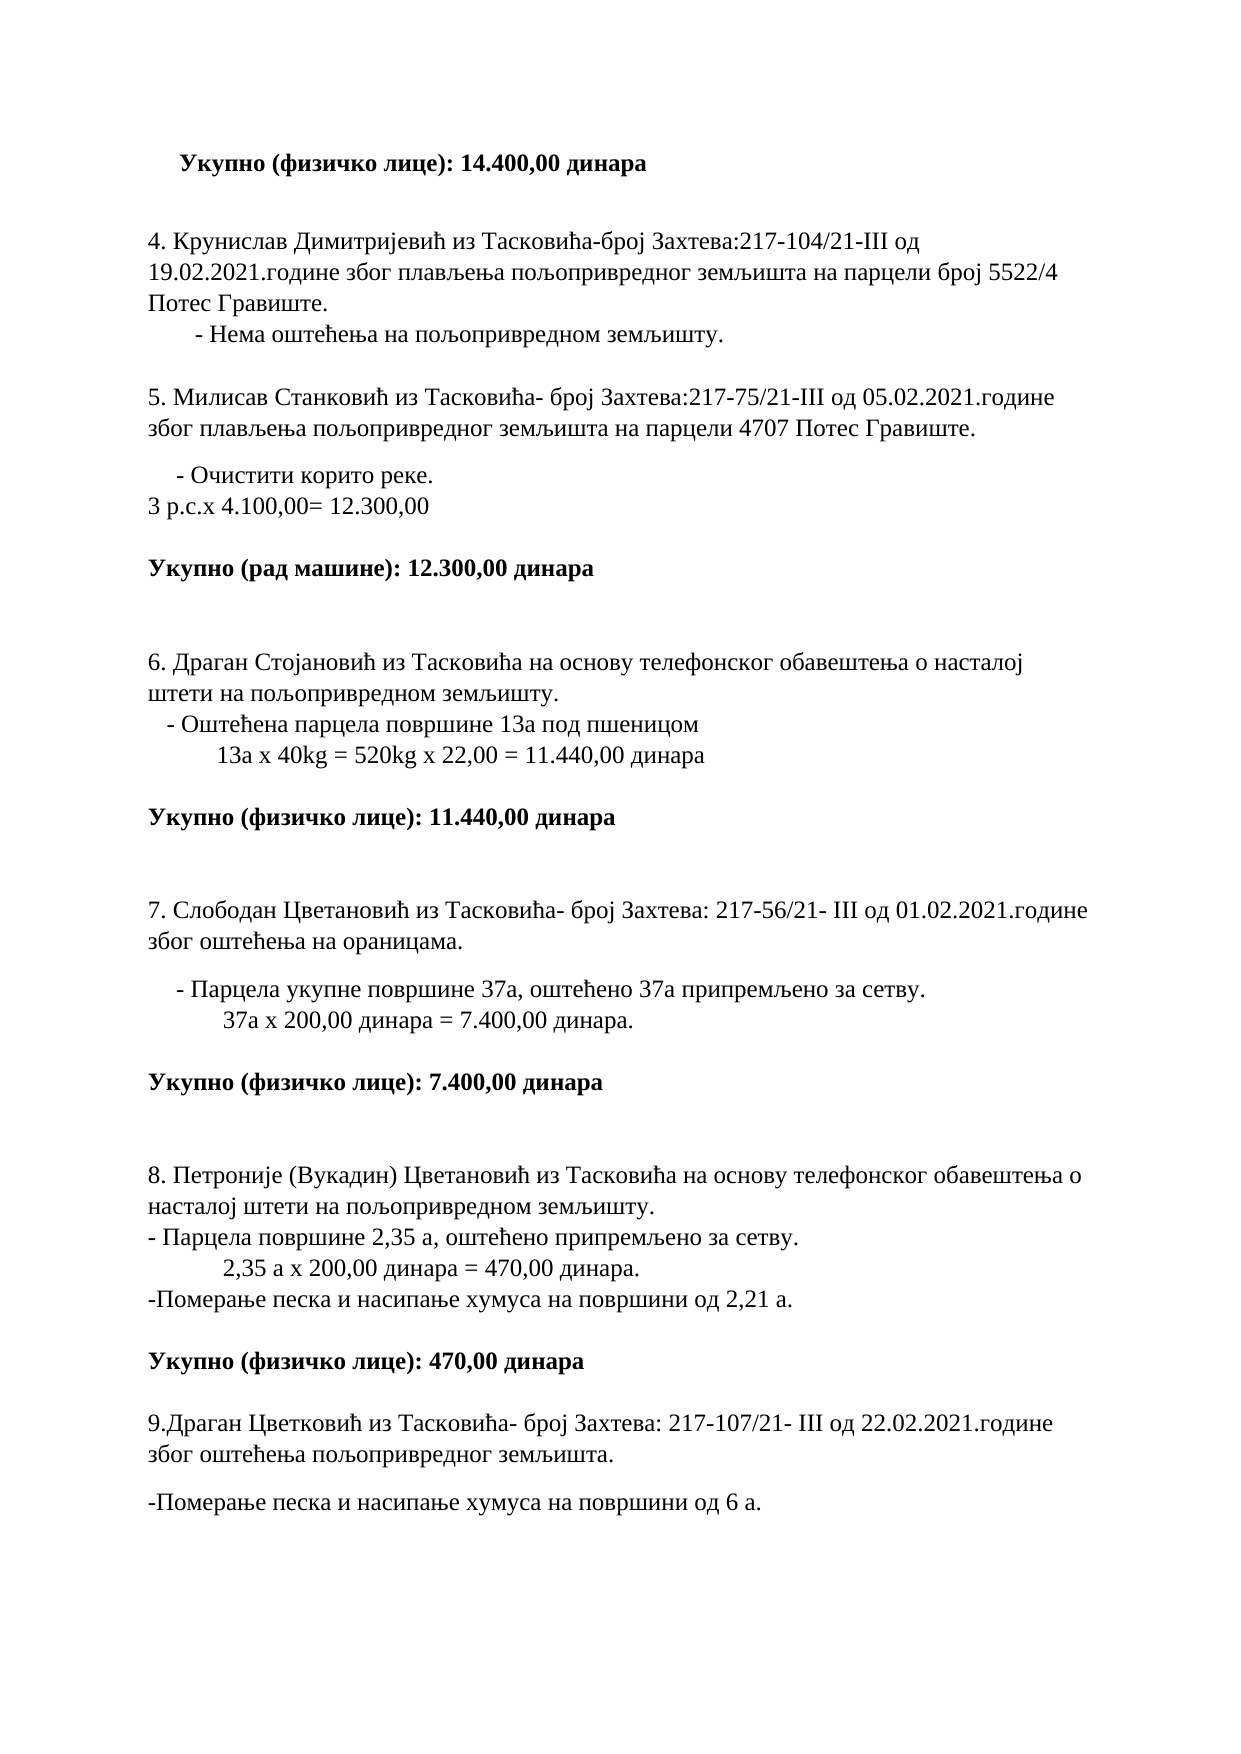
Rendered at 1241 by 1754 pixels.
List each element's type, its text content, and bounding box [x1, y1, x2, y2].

text - Парцела укупне површине 37а, оштећено 37а припремљено за сетву. [176, 974, 1093, 1002]
text Укупно (физичко лице): 7.400,00 динара [148, 1067, 1093, 1096]
text 4. Крунислав Димитријевић из Тасковића-број Захтева:217-104/21-III од 19.02.2021.године због плављења пољопривредног земљишта на парцели број 5522/4 Потес Гравиште. [148, 226, 1093, 317]
text - Очистити корито реке. [176, 460, 1093, 489]
text - Нема оштећења на пољопривредном земљишту. [148, 319, 1093, 348]
text Укупно (физичко лице): 14.400,00 динара [179, 148, 1093, 176]
text Укупно (рад машине): 12.300,00 динара [148, 553, 1093, 582]
text 3 р.с.x 4.100,00= 12.300,00 [148, 491, 1093, 520]
text 13а x 40kg = 520kg x 22,00 = 11.440,00 динара [148, 740, 1093, 768]
text -Померање песка и насипање хумуса на површини од 6 а. [148, 1487, 1093, 1516]
text 9.Драган Цветковић из Тасковића- број Захтева: 217-107/21- III од 22.02.2021.године због оштећења пољопривредног земљишта. [148, 1408, 1093, 1468]
text 6. Драган Стојановић из Тасковића на основу телефонског обавештења о насталој штети на пољопривредном земљишту. [148, 647, 1093, 706]
text 5. Милисав Станковић из Тасковића- број Захтева:217-75/21-III од 05.02.2021.године због плављења пољопривредног земљишта на парцели 4707 Потес Гравиште. [148, 382, 1093, 441]
text Укупно (физичко лице): 470,00 динара [148, 1346, 1093, 1375]
text 7. Слободан Цветановић из Тасковића- број Захтева: 217-56/21- III од 01.02.2021.године због оштећења на ораницама. [148, 895, 1093, 955]
text - Парцела површине 2,35 а, оштећено припремљено за сетву. [148, 1222, 1093, 1251]
text - Оштећена парцела површине 13а под пшеницом [166, 709, 1093, 737]
text 37а x 200,00 динара = 7.400,00 динара. [223, 1005, 1093, 1033]
text Укупно (физичко лице): 11.440,00 динара [148, 802, 1093, 831]
text 2,35 а x 200,00 динара = 470,00 динара. [223, 1253, 1093, 1282]
text -Померање песка и насипање хумуса на површини од 2,21 а. [148, 1284, 1093, 1313]
text 8. Петроније (Вукадин) Цветановић из Тасковића на основу телефонског обавештења о насталој штети на пољопривредном земљишту. [148, 1160, 1093, 1220]
